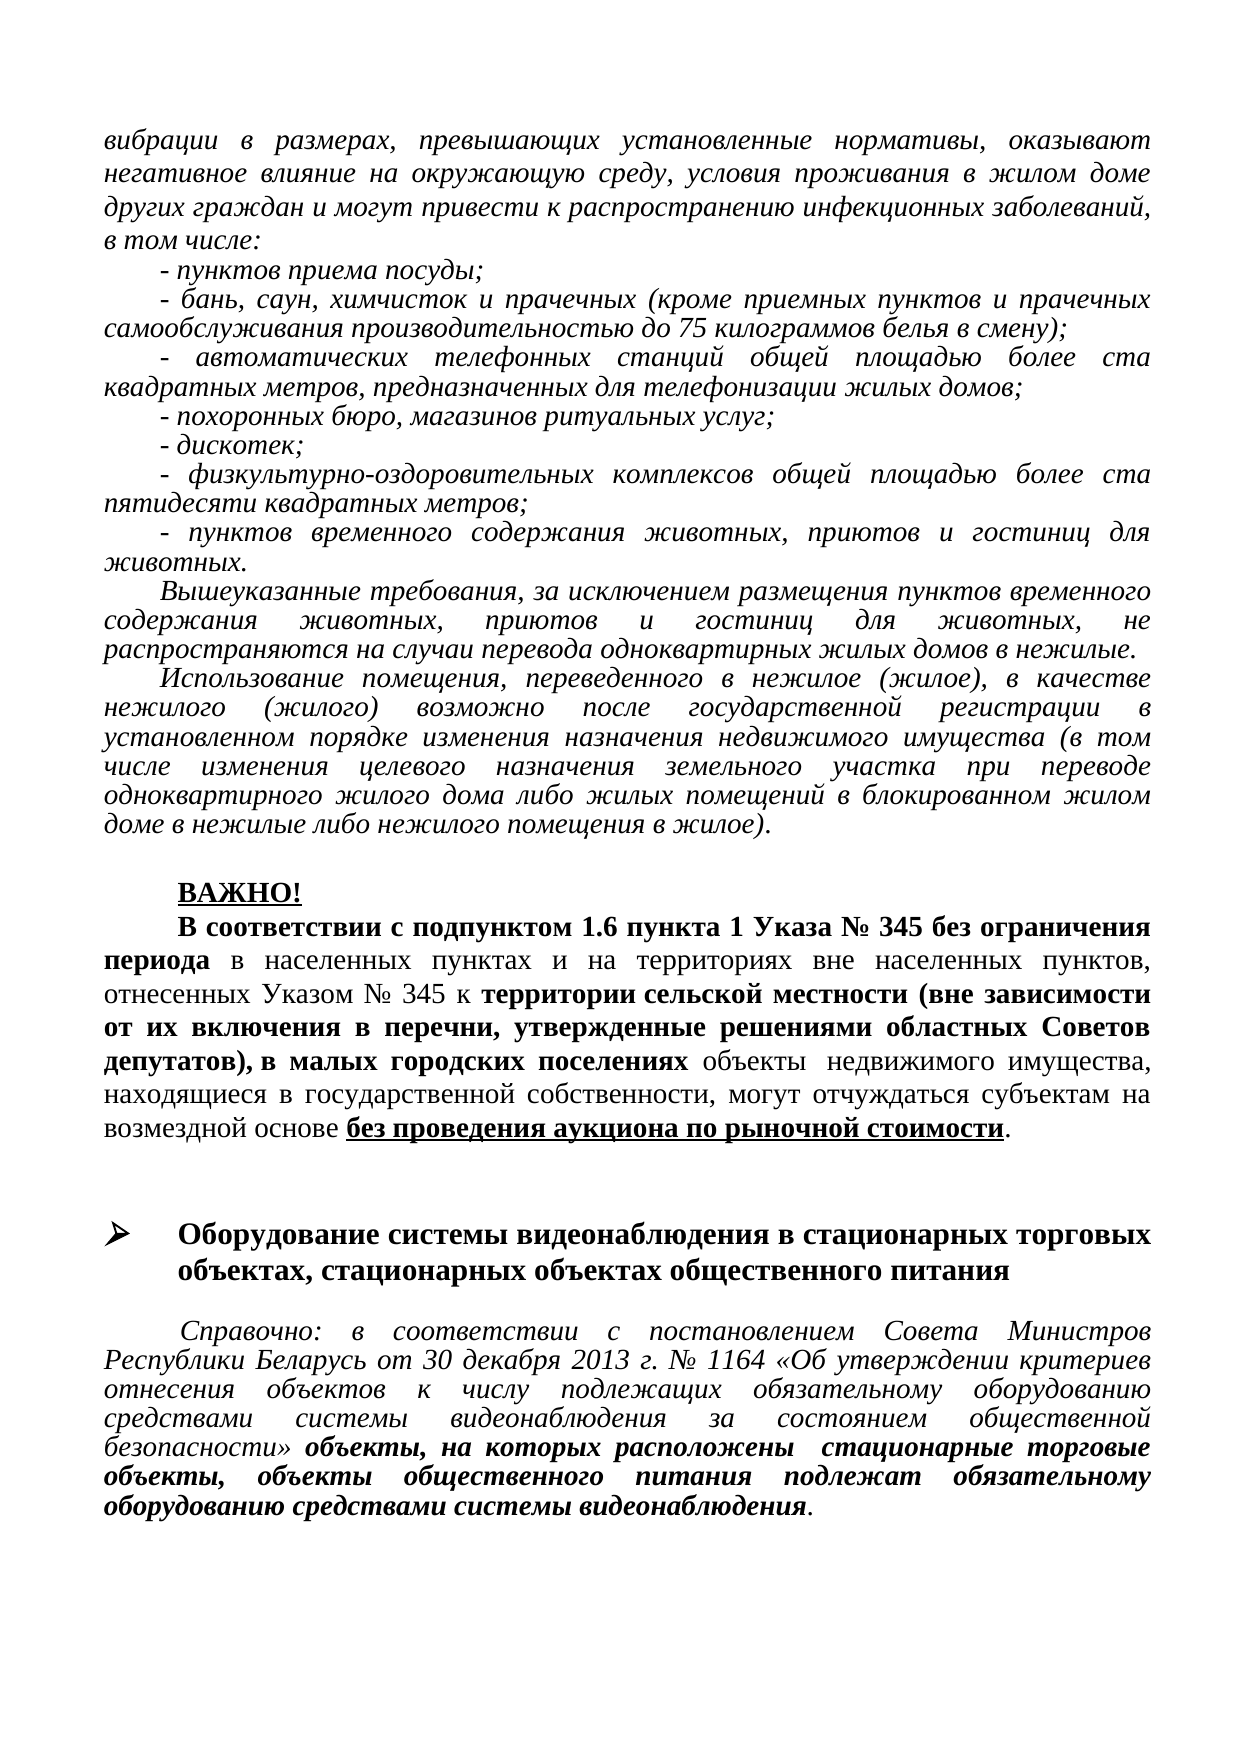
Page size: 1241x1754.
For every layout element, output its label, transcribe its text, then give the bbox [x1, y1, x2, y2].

text - автоматических телефонных станций общей площадью более ста квадратных метров, предназначенных для телефонизации жилых домов; [103, 343, 1152, 402]
text ВАЖНО! [103, 875, 1152, 909]
text - физкультурно-оздоровительных комплексов общей площадью более ста пятидесяти квадратных метров; [103, 460, 1152, 518]
list Оборудование системы видеонаблюдения в стационарных торговых объектах, стационарных объектах общественного питания [103, 1216, 1152, 1287]
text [103, 122, 1152, 256]
text - пунктов временного содержания животных, приютов и гостиниц для животных. [103, 518, 1152, 577]
text - похоронных бюро, магазинов ритуальных услуг; [103, 402, 1152, 431]
text - бань, саун, химчисток и прачечных (кроме приемных пунктов и прачечных самообслуживания производительностью до 75 килограммов белья в смену); [103, 285, 1152, 343]
text Справочно: в соответствии с постановлением Совета Министров Республики Беларусь от 30 декабря 2013 г. № 1164 «Об утверждении критериев отнесения объектов к числу подлежащих обязательному оборудованию средствами системы видеонаблюдения за состоянием общественной безопасности» объекты, на которых расположены стационарные торговые объекты, объекты общественного питания подлежат обязательному оборудованию средствами системы видеонаблюдения. [103, 1317, 1152, 1521]
text - дискотек; [103, 431, 1152, 460]
text Использование помещения, переведенного в нежилое (жилое), в качестве нежилого (жилого) возможно после государственной регистрации в установленном порядке изменения назначения недвижимого имущества (в том числе изменения целевого назначения земельного участка при переводе одноквартирного жилого дома либо жилых помещений в блокированном жилом доме в нежилые либо нежилого помещения в жилое). [103, 664, 1152, 839]
text В соответствии с подпунктом 1.6 пункта 1 Указа № 345 без ограничения периода в населенных пунктах и на территориях вне населенных пунктов, отнесенных Указом № 345 к территории сельской местности (вне зависимости от их включения в перечни, утвержденные решениями областных Советов депутатов), в малых городских поселениях объекты недвижимого имущества, находящиеся в государственной собственности, могут отчуждаться субъектам на возмездной основе без проведения аукциона по рыночной стоимости. [103, 909, 1152, 1144]
text Вышеуказанные требования, за исключением размещения пунктов временного содержания животных, приютов и гостиниц для животных, не распространяются на случаи перевода одноквартирных жилых домов в нежилые. [103, 577, 1152, 664]
text - пунктов приема посуды; [103, 256, 1152, 285]
